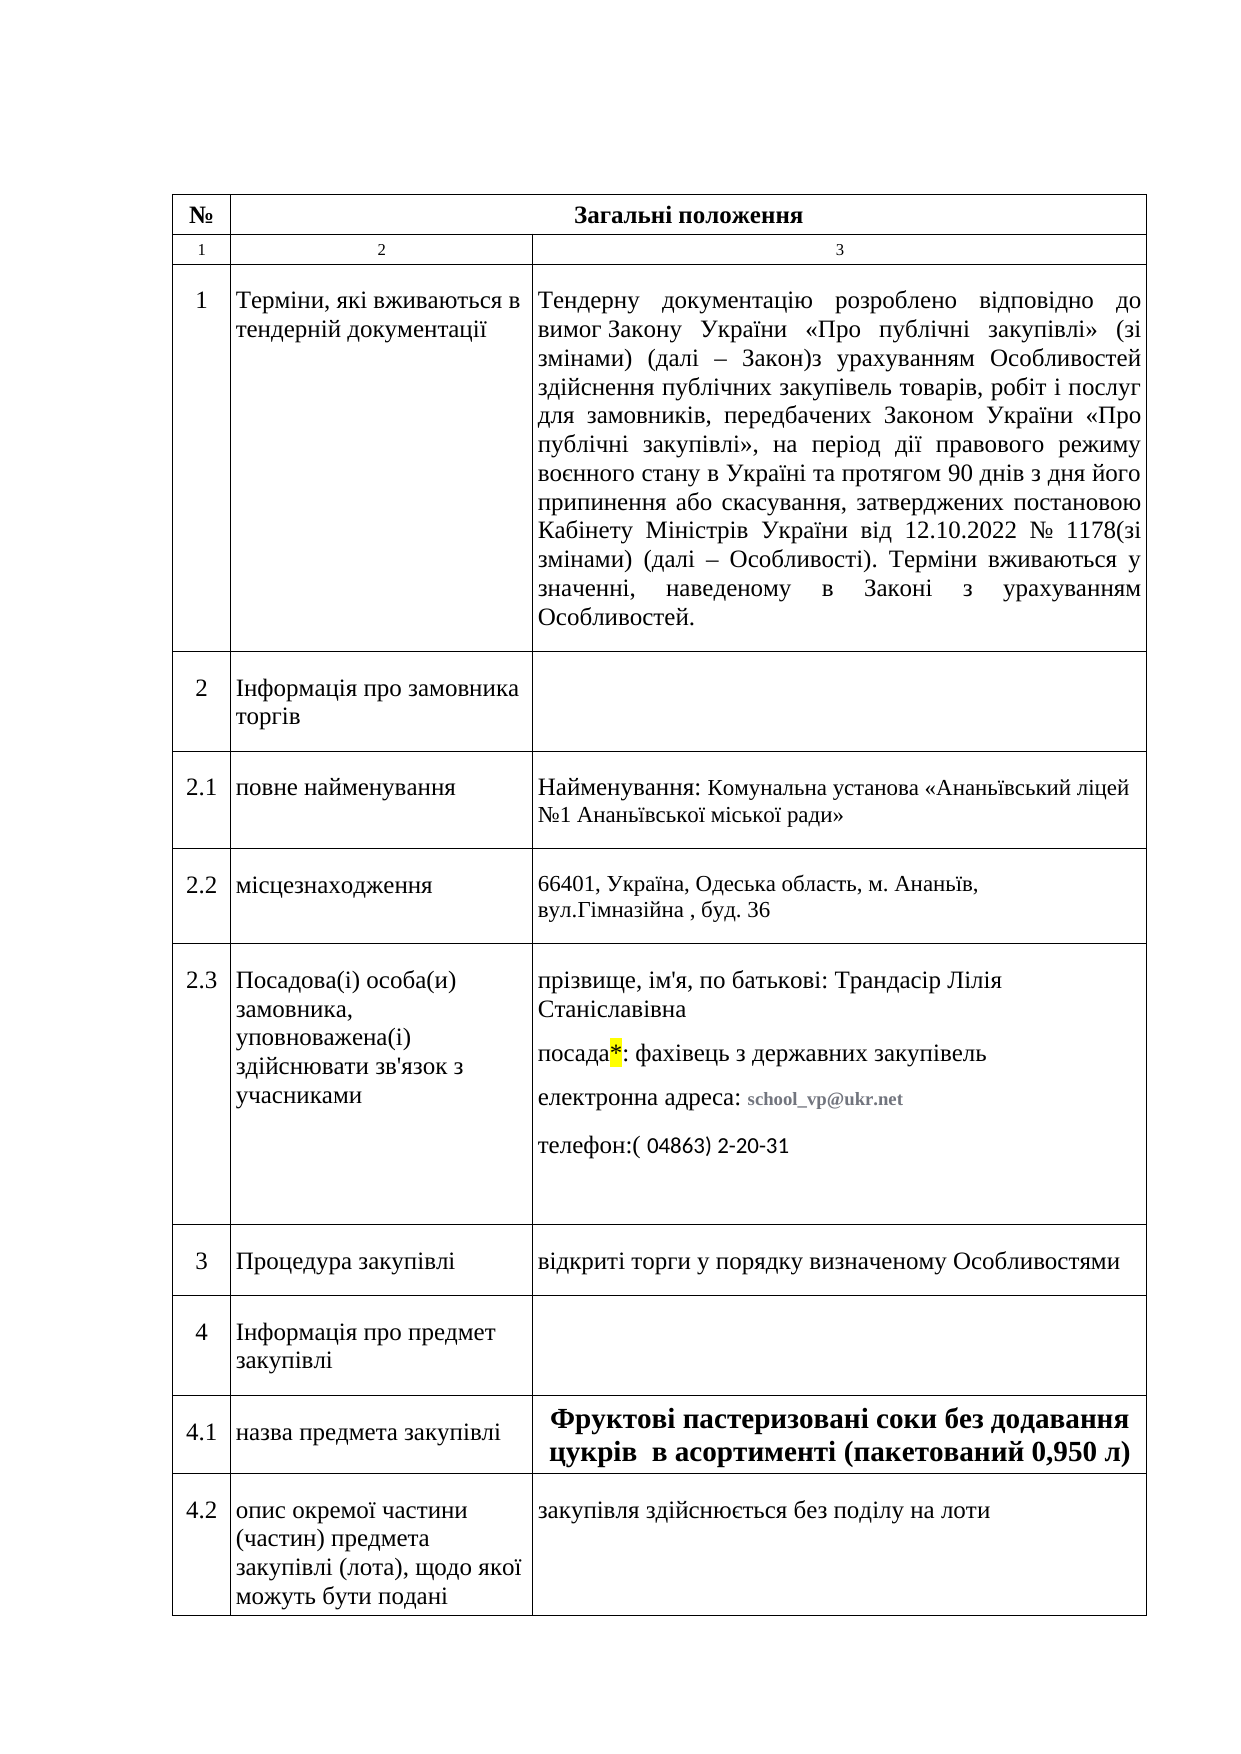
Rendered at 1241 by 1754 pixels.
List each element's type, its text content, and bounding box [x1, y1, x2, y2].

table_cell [231, 1474, 532, 1615]
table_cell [533, 1474, 1146, 1615]
table_cell Інформація про предмет закупівлі [231, 1296, 532, 1395]
table_cell Терміни, які вживаються в тендерній документації [231, 265, 532, 651]
table_cell 4.1 [173, 1396, 230, 1473]
table_cell 4.2 [173, 1474, 230, 1615]
table_cell 3 [533, 235, 1146, 264]
table_cell Фруктові пастеризовані соки без додавання цукрів в асортименті (пакетований 0,950 л) [533, 1396, 1146, 1473]
table_cell 3 [173, 1225, 230, 1295]
table_cell [533, 652, 1146, 751]
table_cell 2 [173, 652, 230, 751]
table_header Загальні положення [231, 195, 1146, 233]
table_cell Процедура закупівлі [231, 1225, 532, 1295]
table_cell прізвище, ім'я, по батькові: Трандасір Лілія Станіславівна посада*: фахівець з державних закупівель електронна адреса: school_vp@ukr.net телефон:( 04863) 2-20-31 [533, 944, 1146, 1224]
table_cell 66401, Україна, Одеська область, м. Ананьїв, вул.Гімназійна , буд. 36 [533, 849, 1146, 943]
table_cell Інформація про замовника торгів [231, 652, 532, 751]
table_cell 2 [231, 235, 532, 264]
table_cell Тендерну документацію розроблено відповідно до вимог Закону України «Про публічні закупівлі» (зі змінами) (далі – Закон)з урахуванням Особливостей здійснення публічних закупівель товарів, робіт і послуг для замовників, передбачених Законом України «Про публічні закупівлі», на період дії правового режиму воєнного стану в Україні та протягом 90 днів з дня його припинення або скасування, затверджених постановою Кабінету Міністрів України від 12.10.2022 № 1178(зі змінами) (далі – Особливості). Терміни вживаються у значенні, наведеному в Законі з урахуванням Особливостей. [533, 265, 1146, 651]
table_header № [173, 195, 230, 233]
table_cell Посадова(і) особа(и) замовника, уповноважена(і) здійснювати зв'язок з учасниками [231, 944, 532, 1224]
table_cell 2.3 [173, 944, 230, 1224]
table_cell місцезнаходження [231, 849, 532, 943]
table_cell назва предмета закупівлі [231, 1396, 532, 1473]
table_cell 1 [173, 265, 230, 651]
table_cell 2.2 [173, 849, 230, 943]
table_cell [533, 1296, 1146, 1395]
table_cell 2.1 [173, 752, 230, 848]
table_cell 1 [173, 235, 230, 264]
table_cell повне найменування [231, 752, 532, 848]
table_cell відкриті торги у порядку визначеному Особливостями [533, 1225, 1146, 1295]
table_cell Найменування: Комунальна установа «Ананьївський ліцей №1 Ананьївської міської ради» [533, 752, 1146, 848]
table_cell 4 [173, 1296, 230, 1395]
